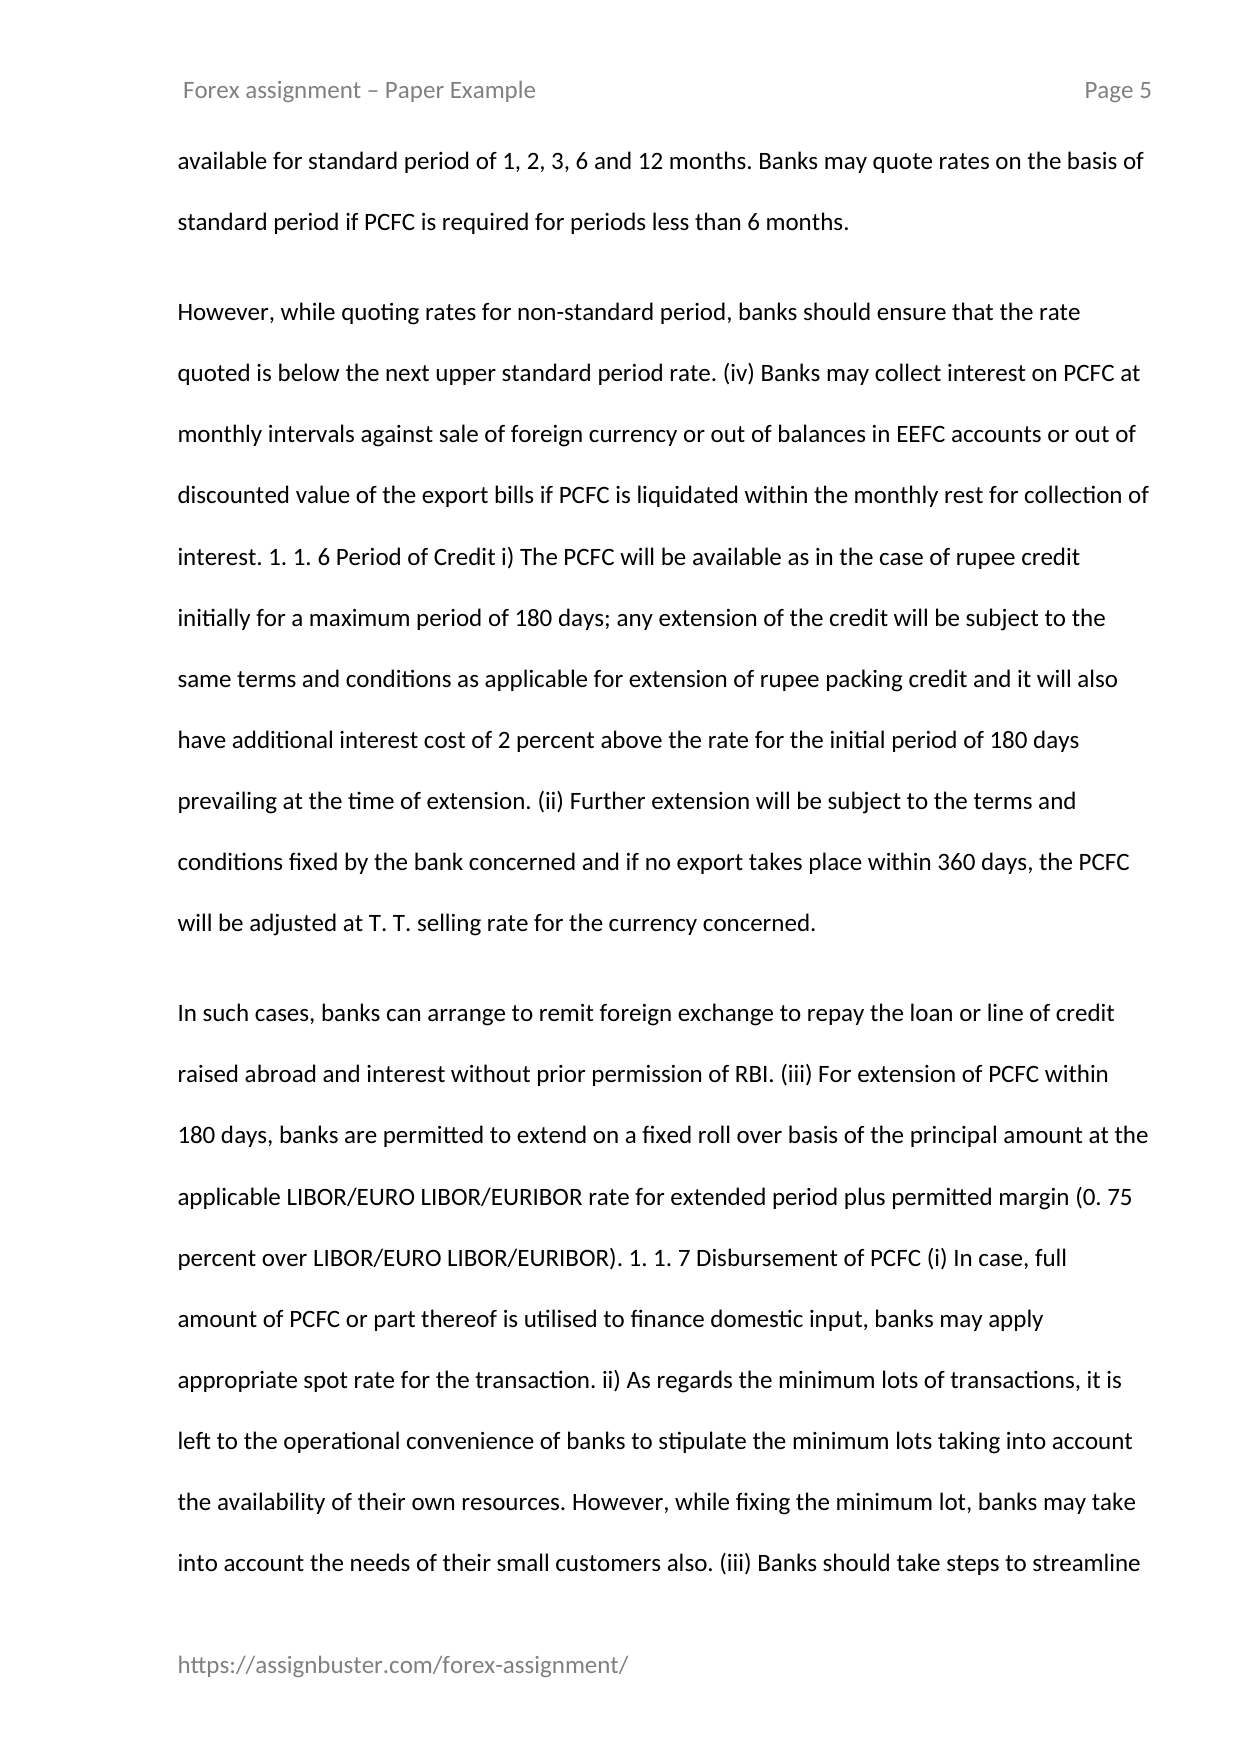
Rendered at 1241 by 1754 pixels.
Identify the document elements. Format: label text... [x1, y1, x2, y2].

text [177, 997, 1152, 1577]
text However, while quoting rates for non-standard period, banks should ensure that the rate quoted is below the next upper standard period rate. (iv) Banks may collect interest on PCFC at monthly intervals against sale of foreign currency or out of balances in EEFC accounts or out of discounted value of the export bills if PCFC is liquidated within the monthly rest for collection of interest. 1. 1. 6 Period of Credit i) The PCFC will be available as in the case of rupee credit initially for a maximum period of 180 days; any extension of the credit will be subject to the same terms and conditions as applicable for extension of rupee packing credit and it will also have additional interest cost of 2 percent above the rate for the initial period of 180 days prevailing at the time of extension. (ii) Further extension will be subject to the terms and conditions fixed by the bank concerned and if no export takes place within 360 days, the PCFC will be adjusted at T. T. selling rate for the currency concerned. [177, 297, 1152, 937]
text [177, 145, 1152, 237]
